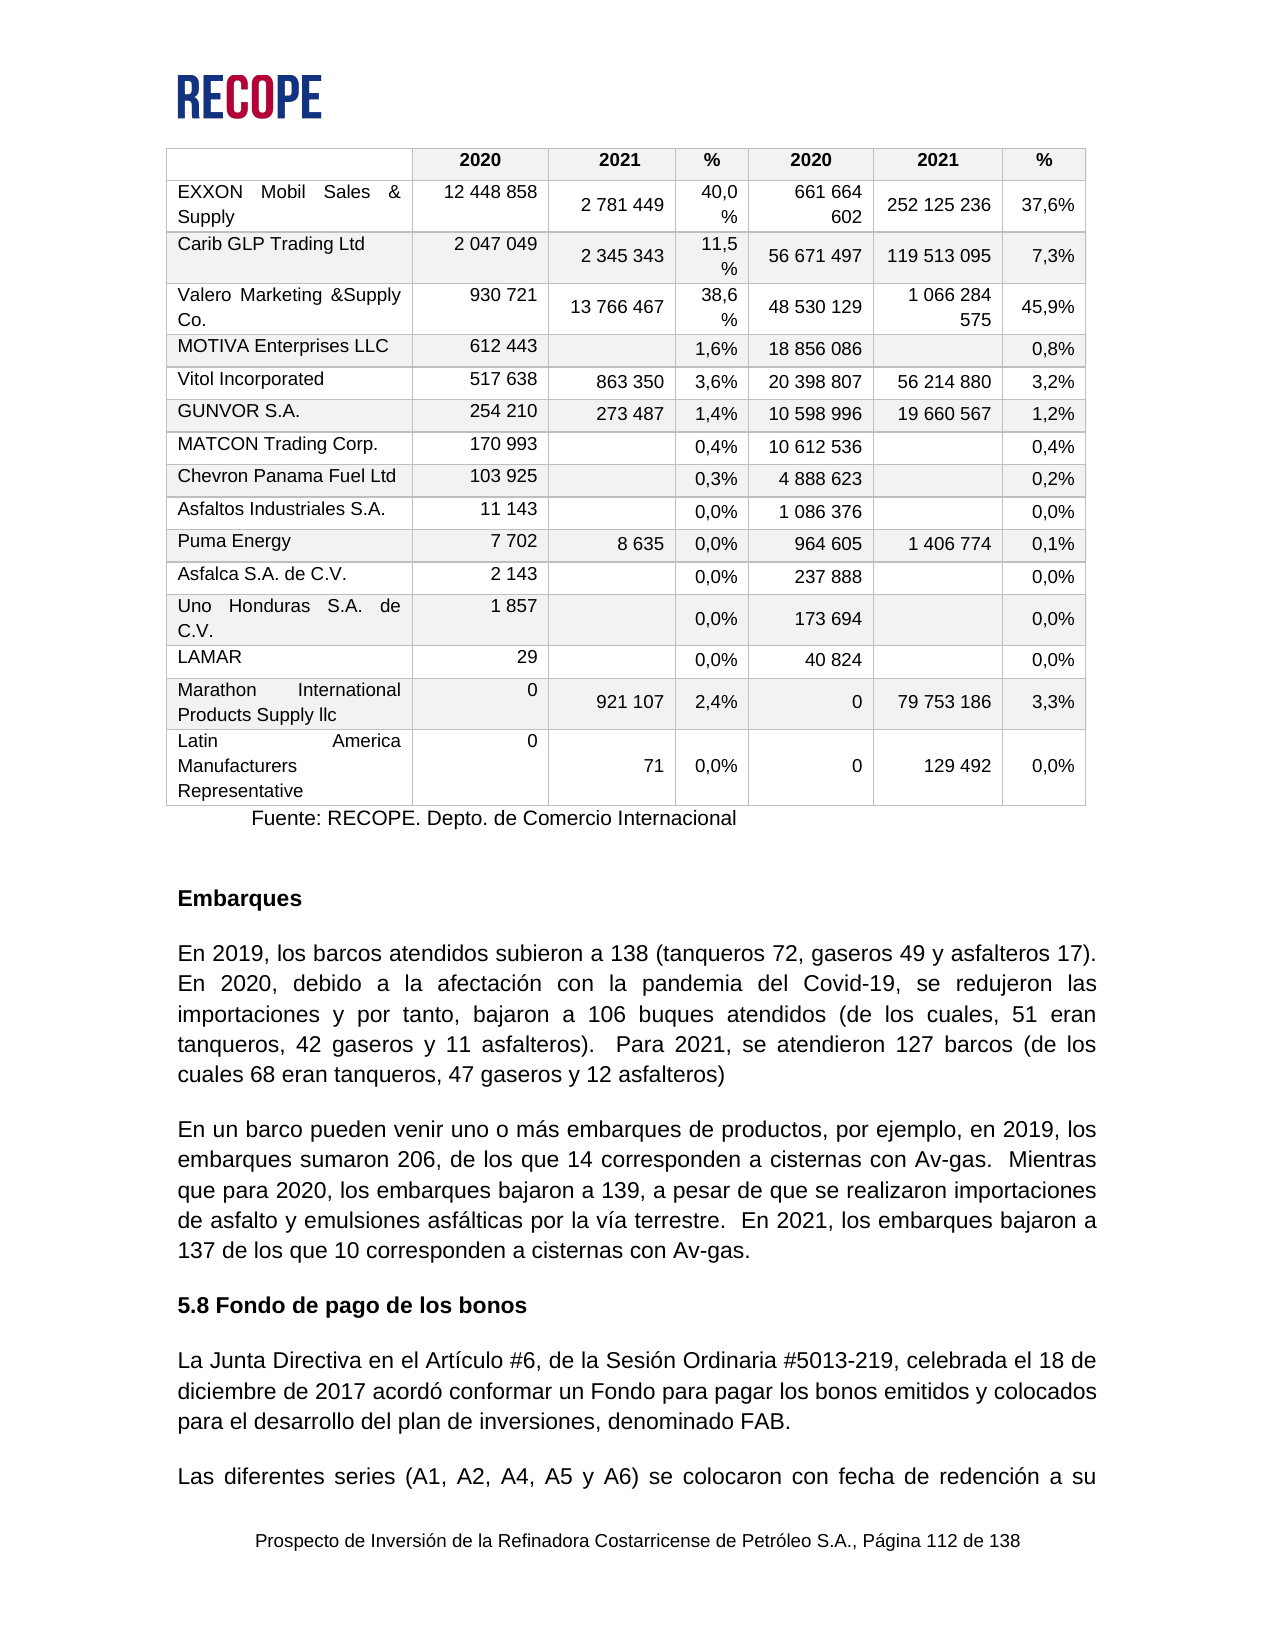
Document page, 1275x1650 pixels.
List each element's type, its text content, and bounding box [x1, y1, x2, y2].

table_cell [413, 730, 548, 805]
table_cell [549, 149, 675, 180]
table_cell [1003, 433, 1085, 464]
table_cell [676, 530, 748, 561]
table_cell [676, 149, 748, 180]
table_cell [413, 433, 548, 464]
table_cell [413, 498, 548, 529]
text Fuente: RECOPE. Depto. de Comercio Internacional [251, 806, 1098, 830]
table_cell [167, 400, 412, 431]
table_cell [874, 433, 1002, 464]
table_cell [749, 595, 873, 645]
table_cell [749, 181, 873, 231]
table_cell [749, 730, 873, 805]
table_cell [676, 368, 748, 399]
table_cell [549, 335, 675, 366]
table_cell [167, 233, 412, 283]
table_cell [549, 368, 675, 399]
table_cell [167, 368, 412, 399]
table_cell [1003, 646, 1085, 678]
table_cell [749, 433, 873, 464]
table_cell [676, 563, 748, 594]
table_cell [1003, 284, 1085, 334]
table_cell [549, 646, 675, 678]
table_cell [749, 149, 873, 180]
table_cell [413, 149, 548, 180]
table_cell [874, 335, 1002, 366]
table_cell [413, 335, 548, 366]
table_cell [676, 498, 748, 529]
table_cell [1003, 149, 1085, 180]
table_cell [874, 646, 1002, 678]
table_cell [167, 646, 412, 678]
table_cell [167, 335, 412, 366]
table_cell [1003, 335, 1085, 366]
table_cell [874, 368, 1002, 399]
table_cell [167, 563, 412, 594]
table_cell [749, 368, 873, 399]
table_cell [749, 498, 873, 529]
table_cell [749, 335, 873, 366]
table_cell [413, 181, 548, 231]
text Embarques [177, 885, 1098, 911]
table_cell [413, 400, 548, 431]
picture [177, 75, 322, 119]
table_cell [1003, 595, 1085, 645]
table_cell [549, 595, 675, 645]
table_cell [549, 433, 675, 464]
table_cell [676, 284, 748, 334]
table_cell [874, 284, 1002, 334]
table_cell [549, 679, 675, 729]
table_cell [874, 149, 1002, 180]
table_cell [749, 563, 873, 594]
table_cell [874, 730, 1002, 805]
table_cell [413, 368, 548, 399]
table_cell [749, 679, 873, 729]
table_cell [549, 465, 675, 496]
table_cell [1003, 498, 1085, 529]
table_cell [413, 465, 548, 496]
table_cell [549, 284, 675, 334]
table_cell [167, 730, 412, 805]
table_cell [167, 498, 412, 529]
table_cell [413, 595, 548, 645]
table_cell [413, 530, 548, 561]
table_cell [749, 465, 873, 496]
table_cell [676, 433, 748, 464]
subtitle 5.8 Fondo de pago de los bonos [177, 1292, 1098, 1318]
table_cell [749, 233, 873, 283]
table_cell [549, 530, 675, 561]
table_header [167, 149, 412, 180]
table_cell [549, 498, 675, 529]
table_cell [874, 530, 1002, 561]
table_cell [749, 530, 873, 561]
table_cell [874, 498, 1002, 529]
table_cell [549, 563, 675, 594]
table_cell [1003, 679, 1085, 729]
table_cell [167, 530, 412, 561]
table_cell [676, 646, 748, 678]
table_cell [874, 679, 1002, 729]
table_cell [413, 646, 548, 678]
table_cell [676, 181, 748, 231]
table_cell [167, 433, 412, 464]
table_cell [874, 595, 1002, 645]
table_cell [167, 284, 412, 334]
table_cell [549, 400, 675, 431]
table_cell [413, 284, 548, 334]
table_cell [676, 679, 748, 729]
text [177, 1463, 1098, 1489]
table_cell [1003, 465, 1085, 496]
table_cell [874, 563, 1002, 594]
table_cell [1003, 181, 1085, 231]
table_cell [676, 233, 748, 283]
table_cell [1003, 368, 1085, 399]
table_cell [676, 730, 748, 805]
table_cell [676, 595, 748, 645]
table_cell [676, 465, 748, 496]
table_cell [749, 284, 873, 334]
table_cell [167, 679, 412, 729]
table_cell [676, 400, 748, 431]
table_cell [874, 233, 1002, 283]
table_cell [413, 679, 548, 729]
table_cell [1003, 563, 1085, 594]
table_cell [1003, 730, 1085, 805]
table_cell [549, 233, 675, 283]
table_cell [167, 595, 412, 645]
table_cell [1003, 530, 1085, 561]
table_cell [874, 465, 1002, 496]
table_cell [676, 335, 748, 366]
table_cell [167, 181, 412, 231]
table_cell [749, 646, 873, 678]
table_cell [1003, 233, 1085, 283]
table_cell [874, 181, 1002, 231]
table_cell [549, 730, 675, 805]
text La Junta Directiva en el Artículo #6, de la Sesión Ordinaria #5013-219, celebrada el 18 de diciembre de 2017 acordó conformar un Fondo para pagar los bonos emitidos y colocados para el desarrollo del plan de inversiones, denominado FAB. [177, 1347, 1098, 1434]
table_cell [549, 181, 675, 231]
text En 2019, los barcos atendidos subieron a 138 (tanqueros 72, gaseros 49 y asfalteros 17). En 2020, debido a la afectación con la pandemia del Covid-19, se redujeron las importaciones y por tanto, bajaron a 106 buques atendidos (de los cuales, 51 eran tanqueros, 42 gaseros y 11 asfalteros). Para 2021, se atendieron 127 barcos (de los cuales 68 eran tanqueros, 47 gaseros y 12 asfalteros) [177, 940, 1098, 1087]
text En un barco pueden venir uno o más embarques de productos, por ejemplo, en 2019, los embarques sumaron 206, de los que 14 corresponden a cisternas con Av-gas. Mientras que para 2020, los embarques bajaron a 139, a pesar de que se realizaron importaciones de asfalto y emulsiones asfálticas por la vía terrestre. En 2021, los embarques bajaron a 137 de los que 10 corresponden a cisternas con Av-gas. [177, 1116, 1098, 1263]
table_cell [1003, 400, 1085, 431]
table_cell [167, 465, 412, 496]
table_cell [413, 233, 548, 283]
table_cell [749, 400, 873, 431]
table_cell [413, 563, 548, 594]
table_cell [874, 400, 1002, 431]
